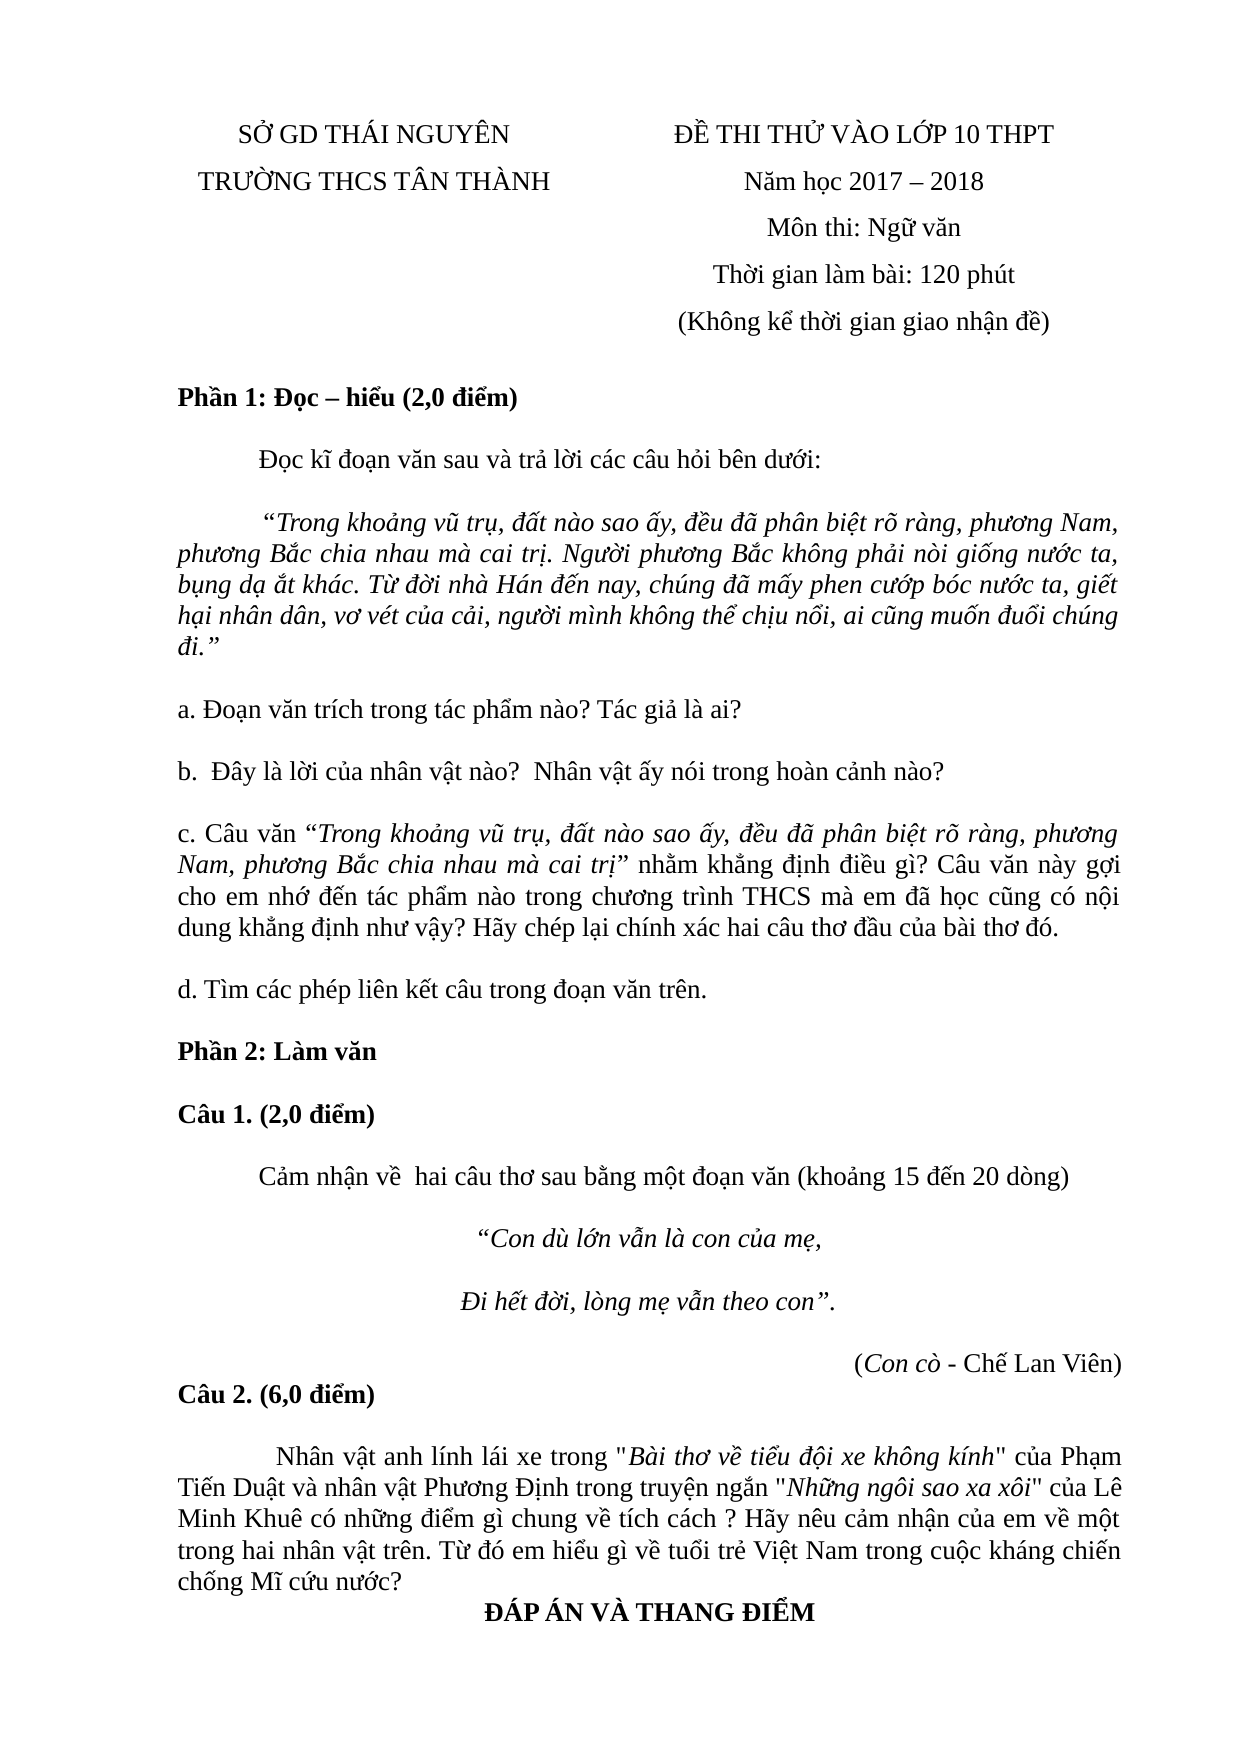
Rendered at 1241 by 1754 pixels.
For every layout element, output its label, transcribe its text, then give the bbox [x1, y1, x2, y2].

text Nhân vật anh lính lái xe trong "Bài thơ về tiểu đội xe không kính" của Phạm Tiến Duật và nhân vật Phương Định trong truyện ngắn "Những ngôi sao xa xôi" của Lê Minh Khuê có những điểm gì chung về tích cách ? Hãy nêu cảm nhận của em về một trong hai nhân vật trên. Từ đó em hiểu gì về tuổi trẻ Việt Nam trong cuộc kháng chiến chống Mĩ cứu nước? [177, 1440, 1122, 1596]
text c. Câu văn “Trong khoảng vũ trụ, đất nào sao ấy, đều đã phân biệt rõ ràng, phương Nam, phương Bắc chia nhau mà cai trị” nhằm khẳng định điều gì? Câu văn này gợi cho em nhớ đến tác phẩm nào trong chương trình THCS mà em đã học cũng có nội dung khẳng định như vậy? Hãy chép lại chính xác hai câu thơ đầu của bài thơ đó. [177, 817, 1122, 942]
table_header ĐỀ THI THỬ VÀO LỚP 10 THPT Năm học 2017 – 2018 Môn thi: Ngữ văn Thời gian làm bài: 120 phút (Không kể thời gian giao nhận đề) [571, 118, 1157, 350]
text d. Tìm các phép liên kết câu trong đoạn văn trên. [177, 973, 1122, 1004]
text (Con cò - Chế Lan Viên) [177, 1347, 1122, 1378]
text ĐÁP ÁN VÀ THANG ĐIỂM [177, 1596, 1122, 1627]
text Câu 2. (6,0 điểm) [177, 1378, 1122, 1409]
text Phần 1: Đọc – hiểu (2,0 điểm) [177, 381, 1122, 412]
table_header SỞ GD THÁI NGUYÊN TRƯỜNG THCS TÂN THÀNH [177, 118, 571, 350]
text Đi hết đời, lòng mẹ vẫn theo con”. [177, 1284, 1122, 1316]
text Cảm nhận về hai câu thơ sau bằng một đoạn văn (khoảng 15 đến 20 dòng) [177, 1160, 1122, 1191]
text a. Đoạn văn trích trong tác phẩm nào? Tác giả là ai? [177, 693, 1122, 724]
text Câu 1. (2,0 điểm) [177, 1098, 1122, 1129]
text b. Đây là lời của nhân vật nào? Nhân vật ấy nói trong hoàn cảnh nào? [177, 755, 1122, 786]
text “Trong khoảng vũ trụ, đất nào sao ấy, đều đã phân biệt rõ ràng, phương Nam, phương Bắc chia nhau mà cai trị. Người phương Bắc không phải nòi giống nước ta, bụng dạ ắt khác. Từ đời nhà Hán đến nay, chúng đã mấy phen cướp bóc nước ta, giết hại nhân dân, vơ vét của cải, người mình không thể chịu nổi, ai cũng muốn đuổi chúng đi.” [177, 506, 1122, 662]
text Phần 2: Làm văn [177, 1035, 1122, 1067]
text “Con dù lớn vẫn là con của mẹ, [177, 1222, 1122, 1253]
text Đọc kĩ đoạn văn sau và trả lời các câu hỏi bên dưới: [177, 444, 1122, 475]
